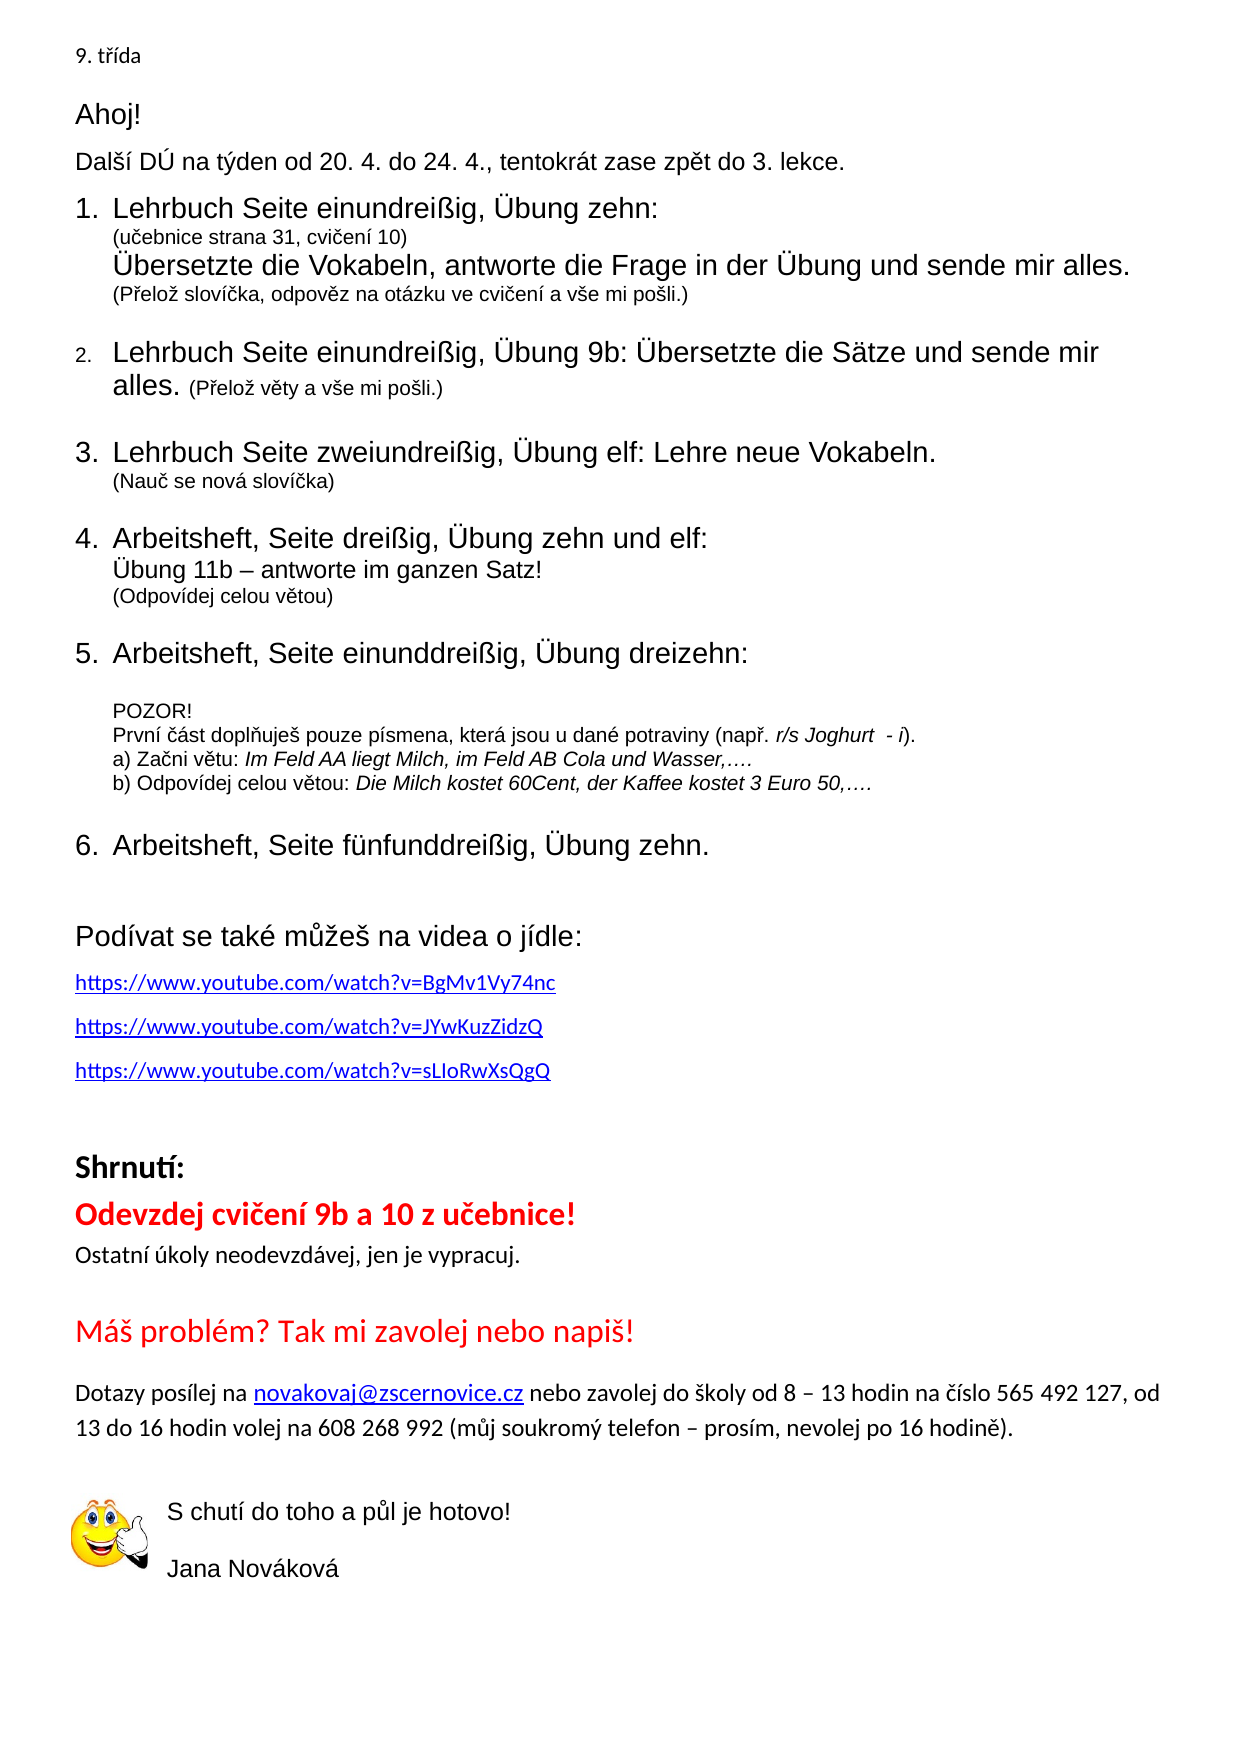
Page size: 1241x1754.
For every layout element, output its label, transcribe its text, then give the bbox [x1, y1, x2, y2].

text https://www.youtube.com/watch?v=JYwKuzZidzQ [75, 1012, 1165, 1040]
list Podívat se také můžeš na videa o jídle: [75, 919, 1165, 953]
list b) Odpovídej celou větou: Die Milch kostet 60Cent, der Kaffee kostet 3 Euro 50,…. [112, 771, 1165, 795]
list (Odpovídej celou větou) [112, 584, 1165, 608]
list S chutí do toho a půl je hotovo! [148, 1497, 1165, 1526]
text Dotazy posílej na novakovaj@zscernovice.cz nebo zavolej do školy od 8 – 13 hodin na číslo 565 492 127, od 13 do 16 hodin volej na 608 268 992 (můj soukromý telefon – prosím, nevolej po 16 hodině). [75, 1377, 1165, 1443]
list Arbeitsheft, Seite fünfunddreißig, Übung zehn. [75, 828, 1165, 862]
picture [69, 1493, 148, 1572]
list Arbeitsheft, Seite dreißig, Übung zehn und elf: [75, 522, 1165, 555]
text Ahoj! [75, 97, 1165, 131]
list Odevzdej cvičení 9b a 10 z učebnice! [75, 1193, 1165, 1234]
list Jana Nováková [75, 1554, 1165, 1583]
text https://www.youtube.com/watch?v=BgMv1Vy74nc [75, 968, 1165, 996]
list Máš problém? Tak mi zavolej nebo napiš! [75, 1310, 1165, 1350]
list Arbeitsheft, Seite einunddreißig, Übung dreizehn: [75, 637, 1165, 670]
list Lehrbuch Seite einundreißig, Übung 9b: Übersetzte die Sätze und sende mir alles. (Přelož věty a vše mi pošli.) [75, 335, 1165, 402]
list Übersetzte die Vokabeln, antworte die Frage in der Übung und sende mir alles. [112, 248, 1165, 282]
list (Nauč se nová slovíčka) [112, 469, 1165, 493]
list Lehrbuch Seite einundreißig, Übung zehn: [75, 191, 1165, 224]
text Další DÚ na týden od 20. 4. do 24. 4., tentokrát zase zpět do 3. lekce. [75, 147, 1165, 175]
list POZOR! [112, 699, 1165, 723]
list První část doplňuješ pouze písmena, která jsou u dané potraviny (např. r/s Joghurt - i). [112, 723, 1165, 747]
list (Přelož slovíčka, odpověz na otázku ve cvičení a vše mi pošli.) [112, 282, 1165, 306]
list (učebnice strana 31, cvičení 10) [112, 224, 1165, 248]
list Übung 11b – antworte im ganzen Satz! [112, 555, 1165, 584]
list Ostatní úkoly neodevzdávej, jen je vypracuj. [75, 1240, 1165, 1270]
list a) Začni větu: Im Feld AA liegt Milch, im Feld AB Cola und Wasser,…. [112, 747, 1165, 771]
text https://www.youtube.com/watch?v=sLIoRwXsQgQ [75, 1056, 1165, 1084]
list Lehrbuch Seite zweiundreißig, Übung elf: Lehre neue Vokabeln. [75, 435, 1165, 469]
list Shrnutí: [75, 1146, 1165, 1187]
